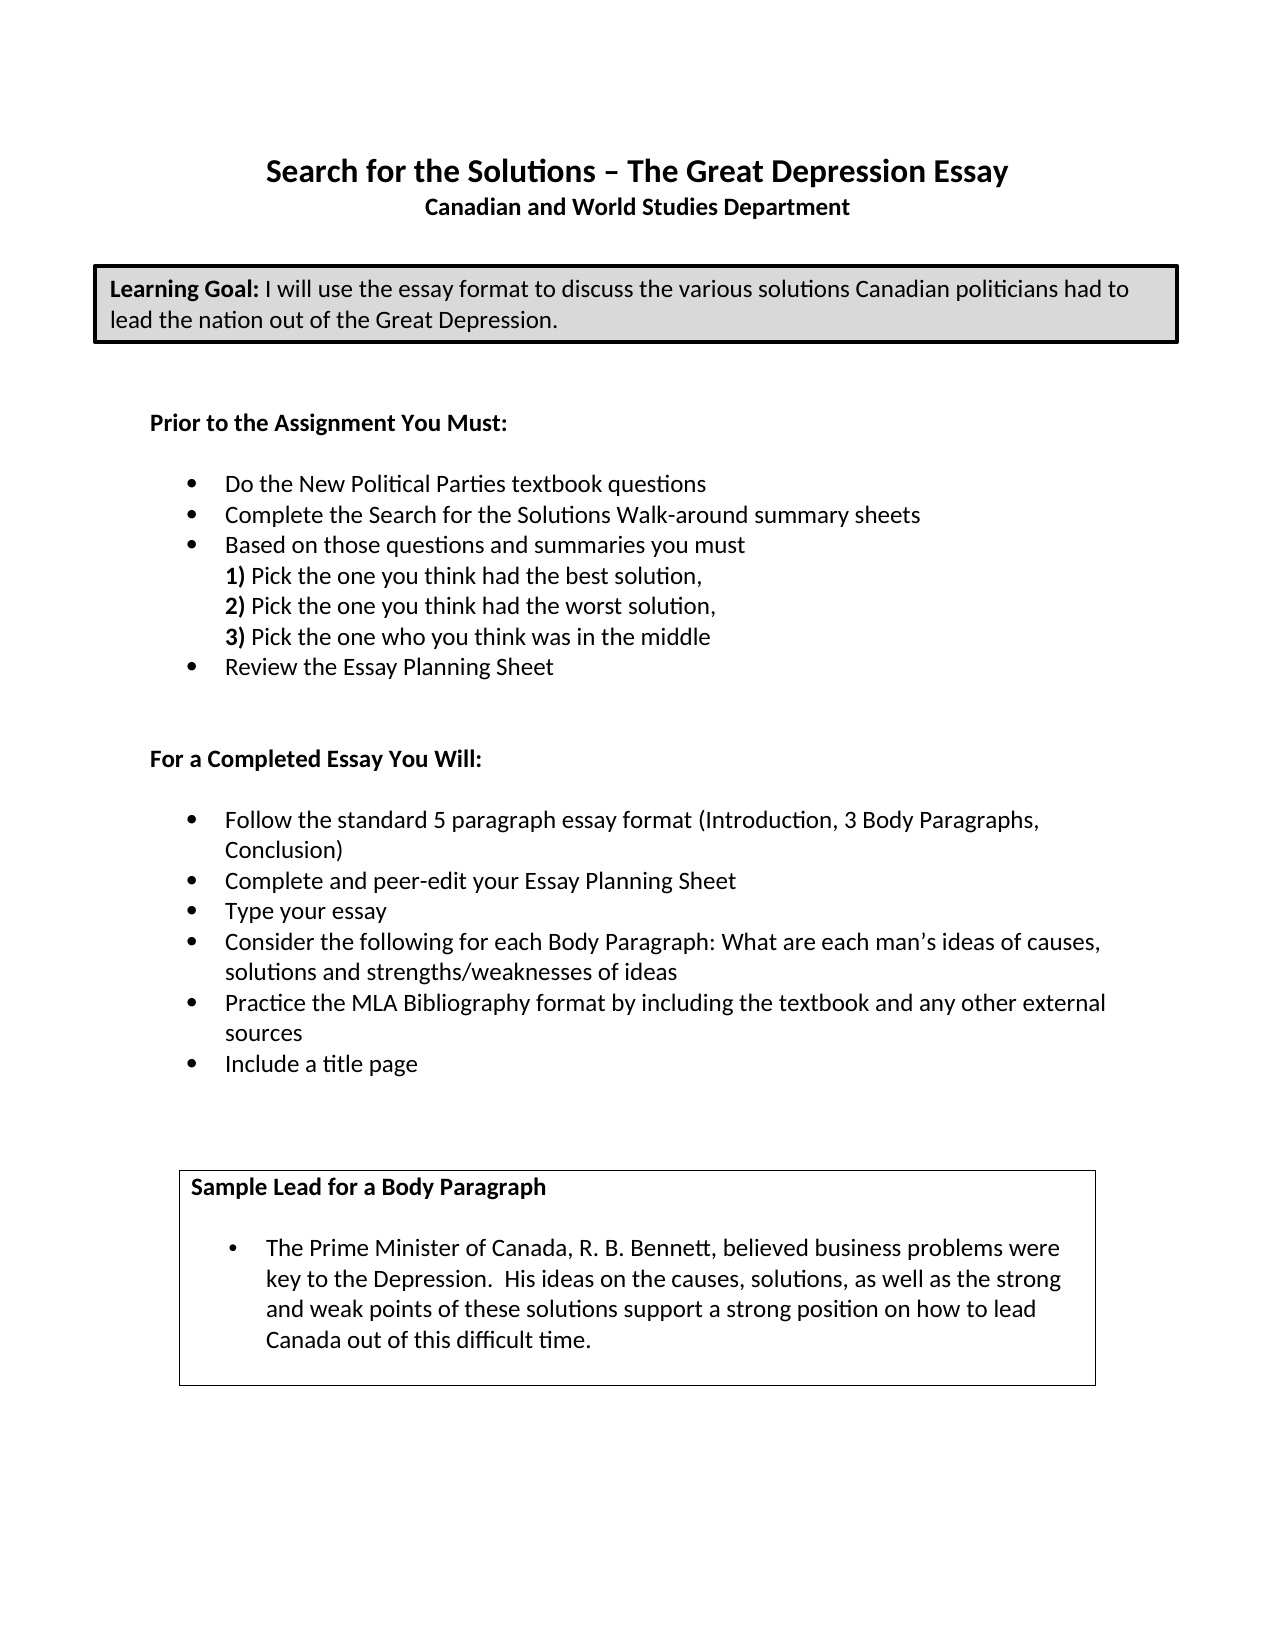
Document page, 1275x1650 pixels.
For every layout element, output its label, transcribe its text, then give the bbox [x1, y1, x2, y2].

list Complete and peer-edit your Essay Planning Sheet [187, 865, 1125, 896]
table_header Sample Lead for a Body Paragraph The Prime Minister of Canada, R. B. Bennett, believed business problems were key to the Depression. His ideas on the causes, solutions, as well as the strong and weak points of these solutions support a strong position on how to lead Canada out of this difficult time. [180, 1171, 1095, 1385]
text Canadian and World Studies Department [150, 191, 1125, 221]
list 1) Pick the one you think had the best solution, [225, 560, 1125, 590]
text Search for the Solutions – The Great Depression Essay [150, 150, 1125, 191]
list Type your essay [187, 896, 1125, 926]
list Consider the following for each Body Paragraph: What are each man’s ideas of causes, solutions and strengths/weaknesses of ideas [187, 926, 1125, 987]
text For a Completed Essay You Will: [150, 743, 1125, 773]
list Include a title page [187, 1048, 1125, 1079]
list Do the New Political Parties textbook questions [187, 468, 1125, 499]
list 2) Pick the one you think had the worst solution, [225, 590, 1125, 621]
list Practice the MLA Bibliography format by including the textbook and any other external sources [187, 987, 1125, 1048]
list Based on those questions and summaries you must [187, 529, 1125, 560]
list Follow the standard 5 paragraph essay format (Introduction, 3 Body Paragraphs, Conclusion) [187, 804, 1125, 865]
text Prior to the Assignment You Must: [150, 407, 1125, 438]
list Review the Essay Planning Sheet [187, 651, 1125, 682]
list Complete the Search for the Solutions Walk-around summary sheets [187, 499, 1125, 529]
list 3) Pick the one who you think was in the middle [225, 621, 1125, 651]
